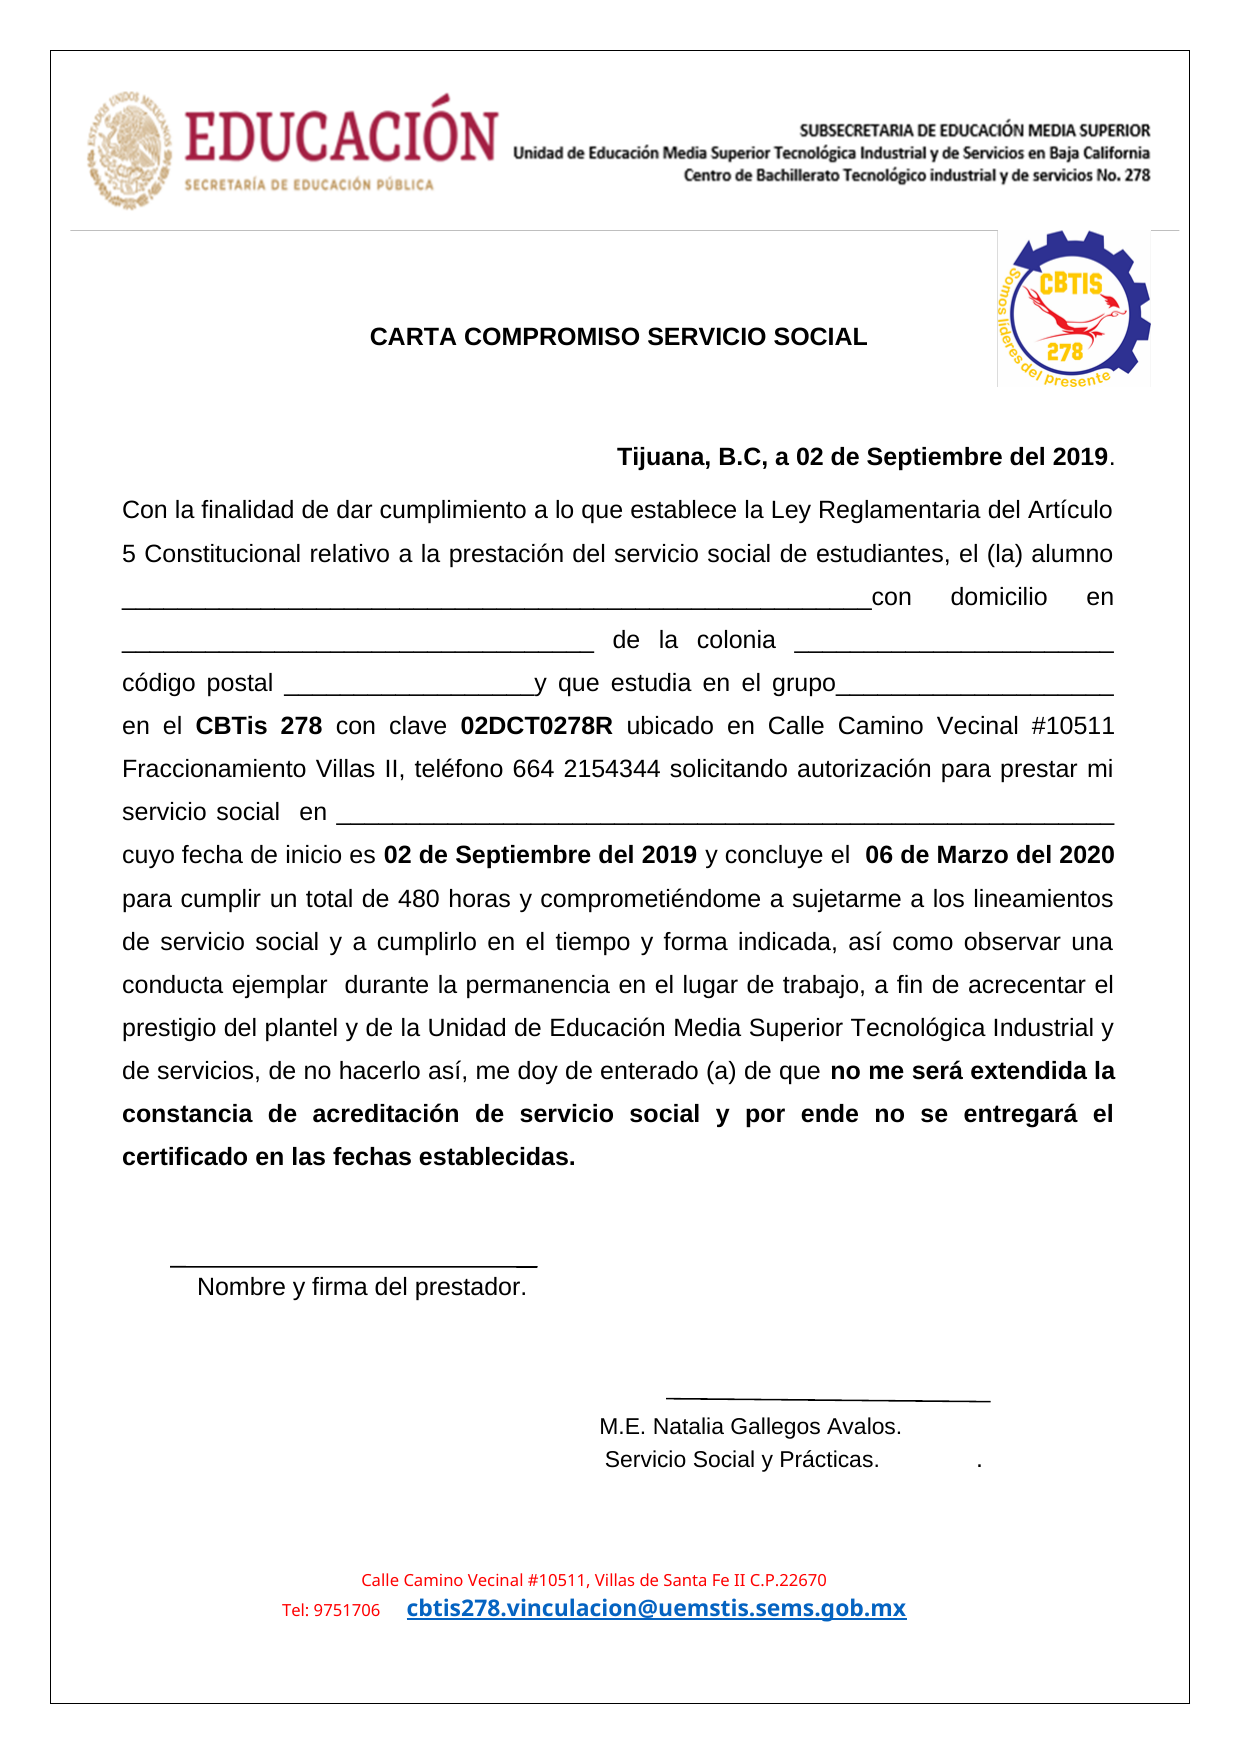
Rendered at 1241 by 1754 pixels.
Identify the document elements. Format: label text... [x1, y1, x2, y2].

text Con la finalidad de dar cumplimiento a lo que establece la Ley Reglamentaria del Artículo 5 Constitucional relativo a la prestación del servicio social de estudiantes, el (la) alumno ______________________________________________________con domicilio en __________________________________ de la colonia _______________________ código postal __________________y que estudia en el grupo____________________ en el CBTis 278 con clave 02DCT0278R ubicado en Calle Camino Vecinal #10511 Fraccionamiento Villas II, teléfono 664 2154344 solicitando autorización para prestar mi servicio social en ________________________________________________________ cuyo fecha de inicio es 02 de Septiembre del 2019 y concluye el 06 de Marzo del 2020 para cumplir un total de 480 horas y comprometiéndome a sujetarme a los lineamientos de servicio social y a cumplirlo en el tiempo y forma indicada, así como observar una conducta ejemplar durante la permanencia en el lugar de trabajo, a fin de acrecentar el prestigio del plantel y de la Unidad de Educación Media Superior Tecnológica Industrial y de servicios, de no hacerlo así, me doy de enterado (a) de que no me será extendida la constancia de acreditación de servicio social y por ende no se entregará el certificado en las fechas establecidas. [122, 495, 1116, 1171]
text Servicio Social y Prácticas. . [122, 1444, 1116, 1472]
text CARTA COMPROMISO SERVICIO SOCIAL [122, 322, 1116, 350]
text Tijuana, B.C, a 02 de Septiembre del 2019. [122, 442, 1116, 470]
text Nombre y firma del prestador. [197, 1272, 1116, 1301]
text M.E. Natalia Gallegos Avalos. [122, 1413, 1116, 1439]
picture [70, 62, 1180, 387]
